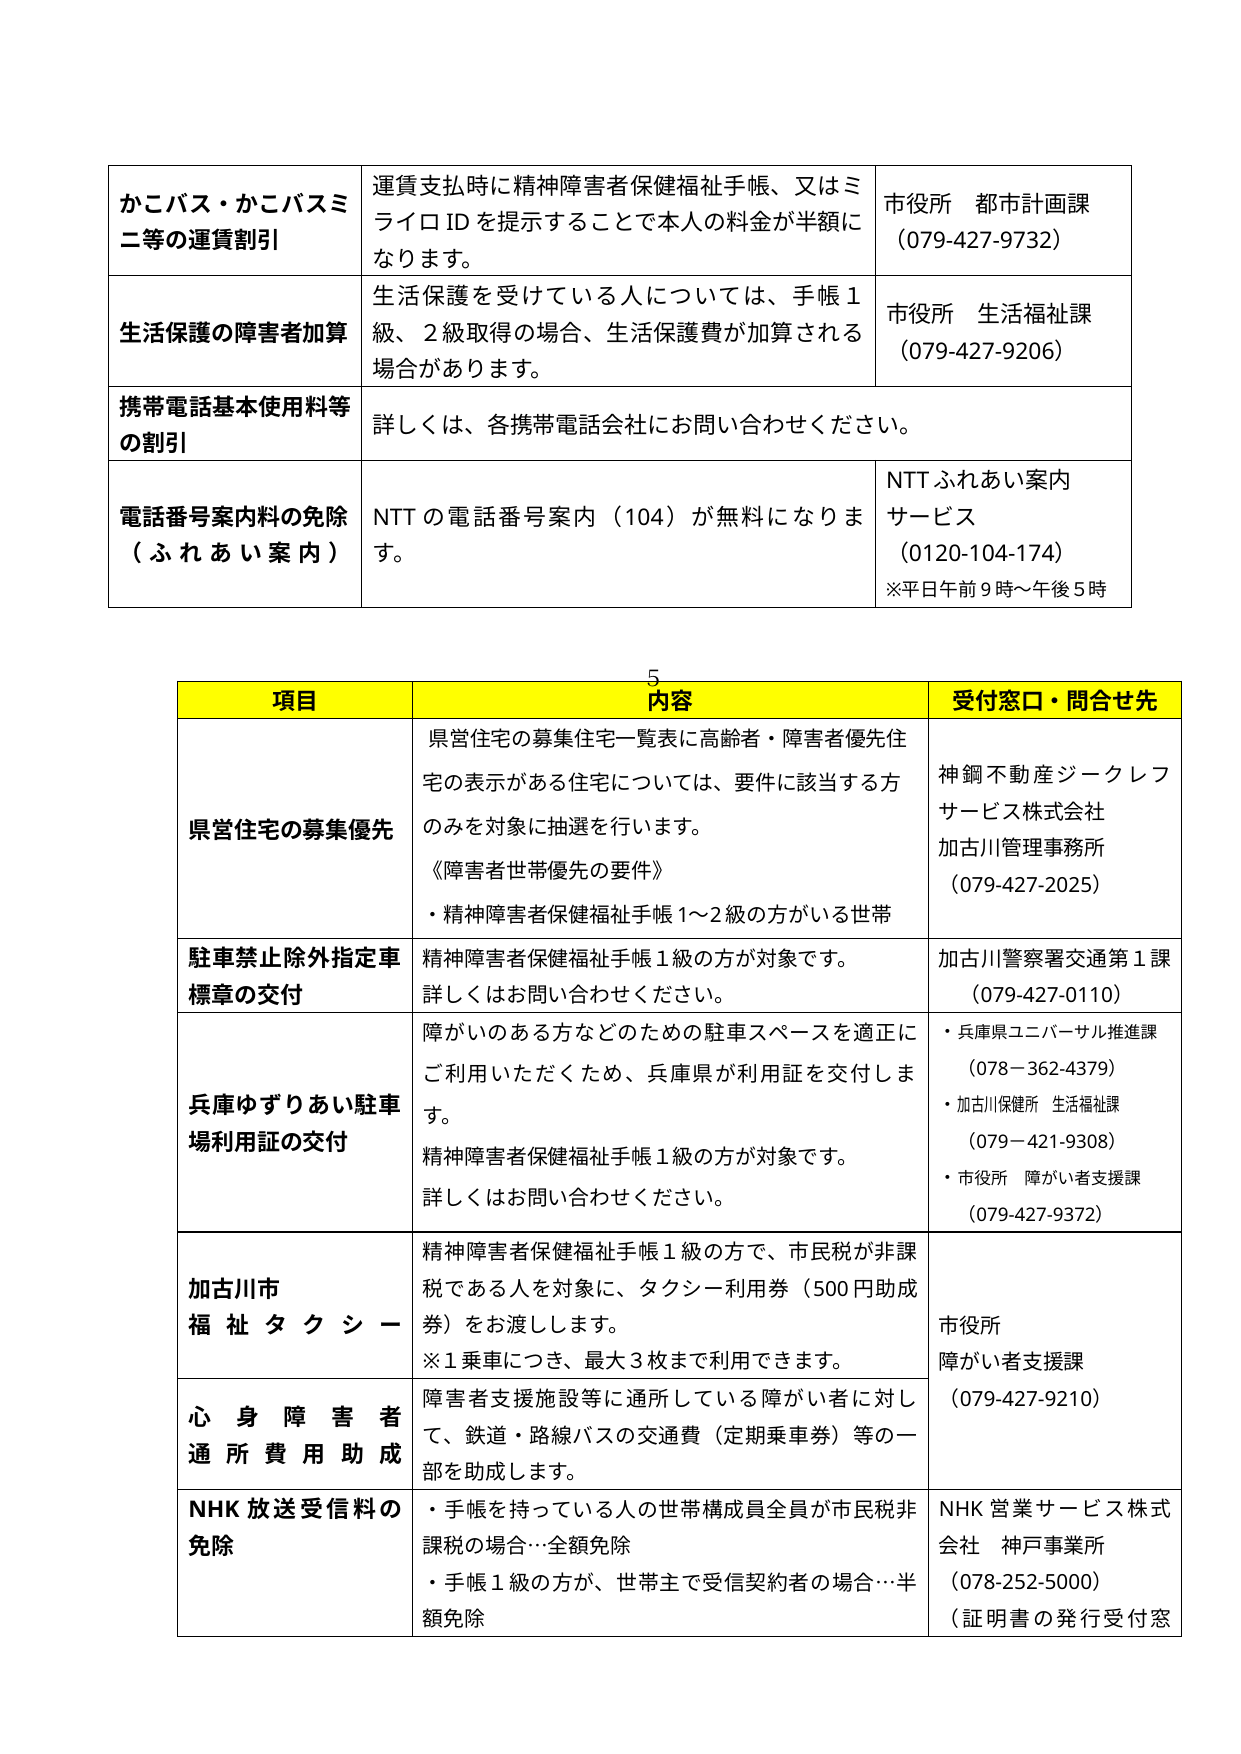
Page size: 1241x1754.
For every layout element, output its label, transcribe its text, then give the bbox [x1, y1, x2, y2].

table_cell ・兵庫県ユニバーサル推進課 （078－362-4379） ・加古川保健所 生活福祉課 （079－421-9308） ・市役所 障がい者支援課 （079-427-9372） [929, 1013, 1181, 1231]
table_cell 市役所 生活福祉課 （079-427-9206） [876, 276, 1131, 386]
table_header 受付窓口・問合せ先 [929, 682, 1181, 718]
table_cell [413, 1490, 928, 1636]
table_cell 加古川警察署交通第１課（079-427-0110） [929, 939, 1181, 1012]
table_cell 生活保護を受けている人については、手帳１級、２級取得の場合、生活保護費が加算される場合があります。 [362, 276, 875, 386]
table_cell 生活保護の障害者加算 [109, 276, 361, 386]
table_cell 電話番号案内料の免除 （ふれあい案内） [109, 461, 361, 607]
table_header 項目 [178, 682, 412, 718]
table_header 内容 [413, 682, 928, 718]
table_cell かこバス・かこバスミニ等の運賃割引 [109, 166, 361, 275]
table_cell 県営住宅の募集優先 [178, 719, 412, 938]
table_cell 障がいのある方などのための駐車スペースを適正にご利用いただくため、兵庫県が利用証を交付します。 精神障害者保健福祉手帳１級の方が対象です。 詳しくはお問い合わせください。 [413, 1013, 928, 1231]
table_cell NTTの電話番号案内（104）が無料になります。 [362, 461, 875, 607]
table_cell 加古川市 福祉タクシー [178, 1233, 412, 1378]
table_cell 精神障害者保健福祉手帳１級の方で、市民税が非課税である人を対象に、タクシー利用券（500円助成券）をお渡しします。 ※１乗車につき、最大３枚まで利用できます。 [413, 1233, 928, 1378]
table_cell 県営住宅の募集住宅一覧表に高齢者・障害者優先住 宅の表示がある住宅については、要件に該当する方 のみを対象に抽選を行います。 《障害者世帯優先の要件》 ・精神障害者保健福祉手帳1～2級の方がいる世帯 [413, 719, 928, 938]
table_cell 詳しくは、各携帯電話会社にお問い合わせください。 [362, 387, 1131, 460]
table_cell 運賃支払時に精神障害者保健福祉手帳、又はミライロIDを提示することで本人の料金が半額になります。 [362, 166, 875, 275]
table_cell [929, 1490, 1181, 1636]
table_cell 心身障害者 通所費用助成 [178, 1379, 412, 1489]
table_cell 市役所 障がい者支援課 （079-427-9210） [929, 1233, 1181, 1489]
table_cell NHK放送受信料の免除 [178, 1490, 412, 1636]
table_cell 駐車禁止除外指定車標章の交付 [178, 939, 412, 1012]
table_cell 携帯電話基本使用料等の割引 [109, 387, 361, 460]
table_cell 市役所 都市計画課 （079-427-9732） [876, 166, 1131, 275]
table_cell 精神障害者保健福祉手帳１級の方が対象です。 詳しくはお問い合わせください。 [413, 939, 928, 1012]
table_cell 兵庫ゆずりあい駐車場利用証の交付 [178, 1013, 412, 1231]
table_cell 神鋼不動産ジークレフサービス株式会社 加古川管理事務所 （079-427-2025） [929, 719, 1181, 938]
table_cell 障害者支援施設等に通所している障がい者に対して、鉄道・路線バスの交通費（定期乗車券）等の一部を助成します。 [413, 1379, 928, 1489]
table_cell NTTふれあい案内 サービス （0120-104-174） ※平日午前9時～午後５時 [876, 461, 1131, 607]
